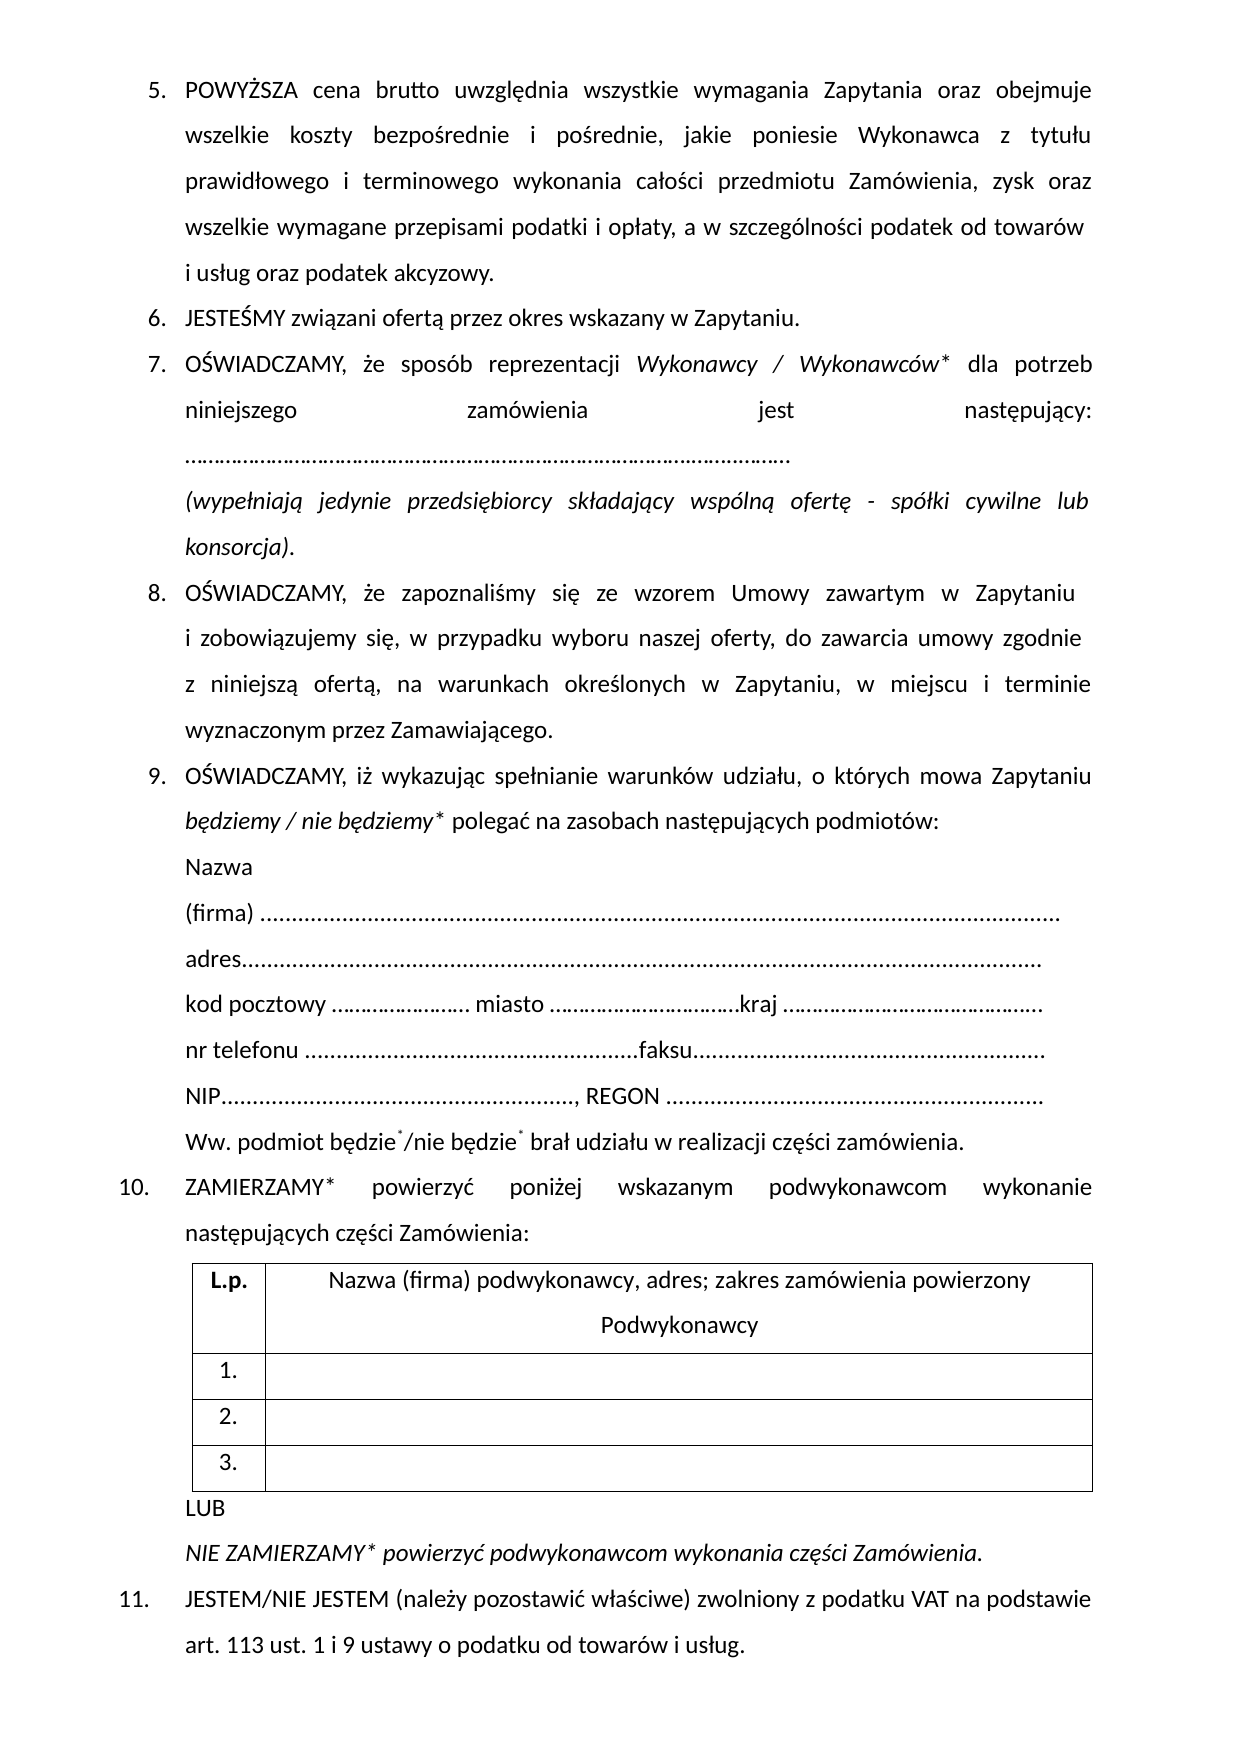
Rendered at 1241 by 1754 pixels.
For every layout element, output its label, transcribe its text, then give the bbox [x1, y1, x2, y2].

table_cell [266, 1354, 1092, 1399]
list POWYŻSZA cena brutto uwzględnia wszystkie wymagania Zapytania oraz obejmuje wszelkie koszty bezpośrednie i pośrednie, jakie poniesie Wykonawca z tytułu prawidłowego i terminowego wykonania całości przedmiotu Zamówienia, zysk oraz wszelkie wymagane przepisami podatki i opłaty, a w szczególności podatek od towarów i usług oraz podatek akcyzowy. [148, 74, 1092, 287]
list OŚWIADCZAMY, że sposób reprezentacji Wykonawcy / Wykonawców* dla potrzeb niniejszego zamówienia jest następujący: …………………………………………………………………………….……..……… [148, 348, 1092, 470]
table_header Nazwa (firma) podwykonawcy, adres; zakres zamówienia powierzony Podwykonawcy [266, 1264, 1092, 1353]
table_cell [266, 1446, 1092, 1491]
list JESTEM/NIE JESTEM (należy pozostawić właściwe) zwolniony z podatku VAT na podstawie art. 113 ust. 1 i 9 ustawy o podatku od towarów i usług. [118, 1583, 1092, 1659]
table_cell [193, 1446, 265, 1491]
table_cell [193, 1400, 265, 1445]
text Nazwa (firma) ............................................................................................................................... [185, 851, 1092, 927]
list OŚWIADCZAMY, iż wykazując spełnianie warunków udziału, o których mowa Zapytaniu będziemy / nie będziemy* polegać na zasobach następujących podmiotów: [148, 760, 1092, 836]
table_cell [266, 1400, 1092, 1445]
table_header L.p. [193, 1264, 265, 1353]
list JESTEŚMY związani ofertą przez okres wskazany w Zapytaniu. [148, 302, 1092, 333]
text LUB [185, 1492, 1092, 1522]
text Ww. podmiot będzie*/nie będzie* brał udziału w realizacji części zamówienia. [185, 1126, 1092, 1156]
list OŚWIADCZAMY, że zapoznaliśmy się ze wzorem Umowy zawartym w Zapytaniu i zobowiązujemy się, w przypadku wyboru naszej oferty, do zawarcia umowy zgodnie z niniejszą ofertą, na warunkach określonych w Zapytaniu, w miejscu i terminie wyznaczonym przez Zamawiającego. [148, 577, 1092, 744]
table_cell [193, 1354, 265, 1399]
text NIP........................................................, REGON ............................................................ [185, 1080, 1092, 1110]
text nr telefonu .....................................................faksu........................................................ [185, 1034, 1092, 1065]
text kod pocztowy …………………… miasto ……………………………kraj ……………………………………... [185, 988, 1092, 1019]
list (wypełniają jedynie przedsiębiorcy składający wspólną ofertę - spółki cywilne lub konsorcja). [185, 485, 1092, 562]
text NIE ZAMIERZAMY* powierzyć podwykonawcom wykonania części Zamówienia. [185, 1537, 1092, 1568]
list ZAMIERZAMY* powierzyć poniżej wskazanym podwykonawcom wykonanie następujących części Zamówienia: [118, 1171, 1092, 1248]
text adres............................................................................................................................... [185, 943, 1092, 973]
